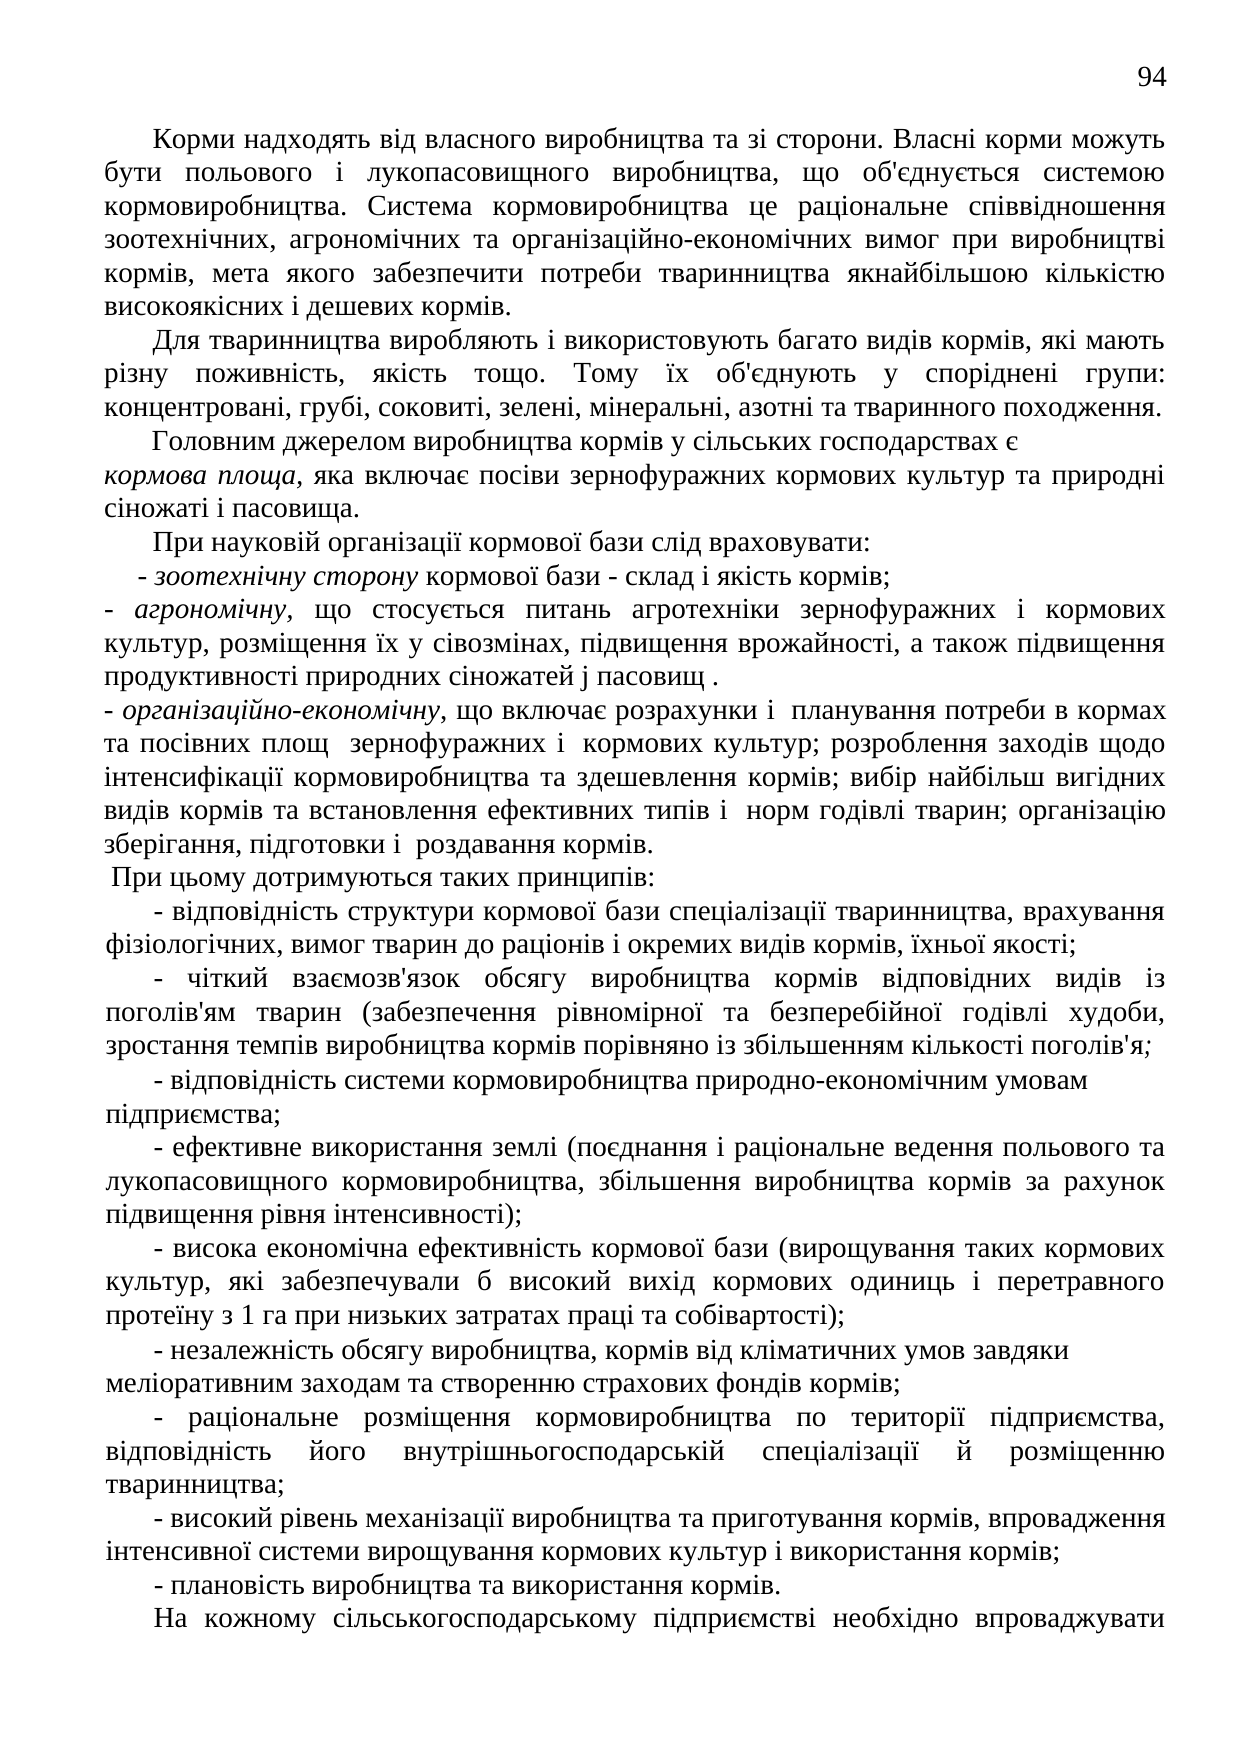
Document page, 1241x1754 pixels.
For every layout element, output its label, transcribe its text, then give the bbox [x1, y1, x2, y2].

text - раціональне розміщення кормовиробництва по території підприємства, відповідність його внутрішньогосподарській спеціалізації й розміщенню тваринництва; [105, 1399, 1166, 1500]
text Для тваринництва виробляють і використовують багато видів кормів, які мають різну поживність, якість тощо. Тому їх об'єднують у споріднені групи: концентровані, грубі, соковиті, зелені, мінеральні, азотні та тваринного походження. [104, 322, 1166, 423]
text - чіткий взаємозв'язок обсягу виробництва кормів відповідних видів із поголів'ям тварин (забезпечення рівномірної та безперебійної годівлі худоби, зростання темпів виробництва кормів порівняно із збільшенням кількості поголів'я; [105, 960, 1166, 1061]
text - ефективне використання землі (поєднання і раціональне ведення польового та лукопасовищного кормовиробництва, збільшення виробництва кормів за рахунок підвищення рівня інтенсивності); [105, 1129, 1166, 1230]
text Головним джерелом виробництва кормів у сільських господарствах є [103, 423, 1167, 456]
text - висока економічна ефективність кормової бази (вирощування таких кормових культур, які забезпечували б високий вихід кормових одиниць і перетравного протеїну з при низьких затратах праці та собівартості); [105, 1230, 1166, 1331]
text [105, 1600, 1166, 1634]
text Корми надходять від власного виробництва та зі сторони. Власні корми можуть бути польового і лукопасовищного виробництва, що об'єднується системою кормовиробництва. Система кормовиробництва це раціональне співвідношення зоотехнічних, агрономічних та організаційно-економічних вимог при виробництві кормів, мета якого забезпечити потреби тваринництва якнайбільшою кількістю високоякісних і дешевих кормів. [104, 121, 1166, 322]
text - відповідність системи кормовиробництва природно-економічним умовам підприємства; [105, 1062, 1166, 1129]
text кормова площа, яка включає посіви зернофуражних кормових культур та природні сіножаті і пасовища. [104, 457, 1166, 524]
text - незалежність обсягу виробництва, кормів від кліматичних умов завдяки меліоративним заходам та створенню страхових фондів кормів; [105, 1332, 1166, 1399]
text При цьому дотримуються таких принципів: [103, 859, 1167, 893]
text - зоотехнічну сторону кормової бази - склад і якість кормів; [137, 558, 1167, 591]
text - плановість виробництва та використання кормів. [153, 1567, 1167, 1600]
text - високий рівень механізації виробництва та приготування кормів, впровадження інтенсивної системи вирощування кормових культур і використання кормів; [105, 1500, 1166, 1567]
text При науковій організації кормової бази слід враховувати: [152, 524, 1167, 558]
text - організаційно-економічну, що включає розрахунки і планування потреби в кормах та посівних площ зернофуражних і кормових культур; розроблення заходів щодо інтенсифікації кормовиробництва та здешевлення кормів; вибір найбільш вигідних видів кормів та встановлення ефективних типів і норм годівлі тварин; організацію зберігання, підготовки і роздавання кормів. [103, 692, 1167, 859]
text - агрономічну, що стосується питань агротехніки зернофуражних і кормових культур, розміщення їх у сівозмінах, підвищення врожайності, а також підвищення продуктивності природних сіножатей j пасовищ . [104, 591, 1166, 692]
text - відповідність структури кормової бази спеціалізації тваринництва, врахування фізіологічних, вимог тварин до раціонів і окремих видів кормів, їхньої якості; [105, 893, 1166, 960]
